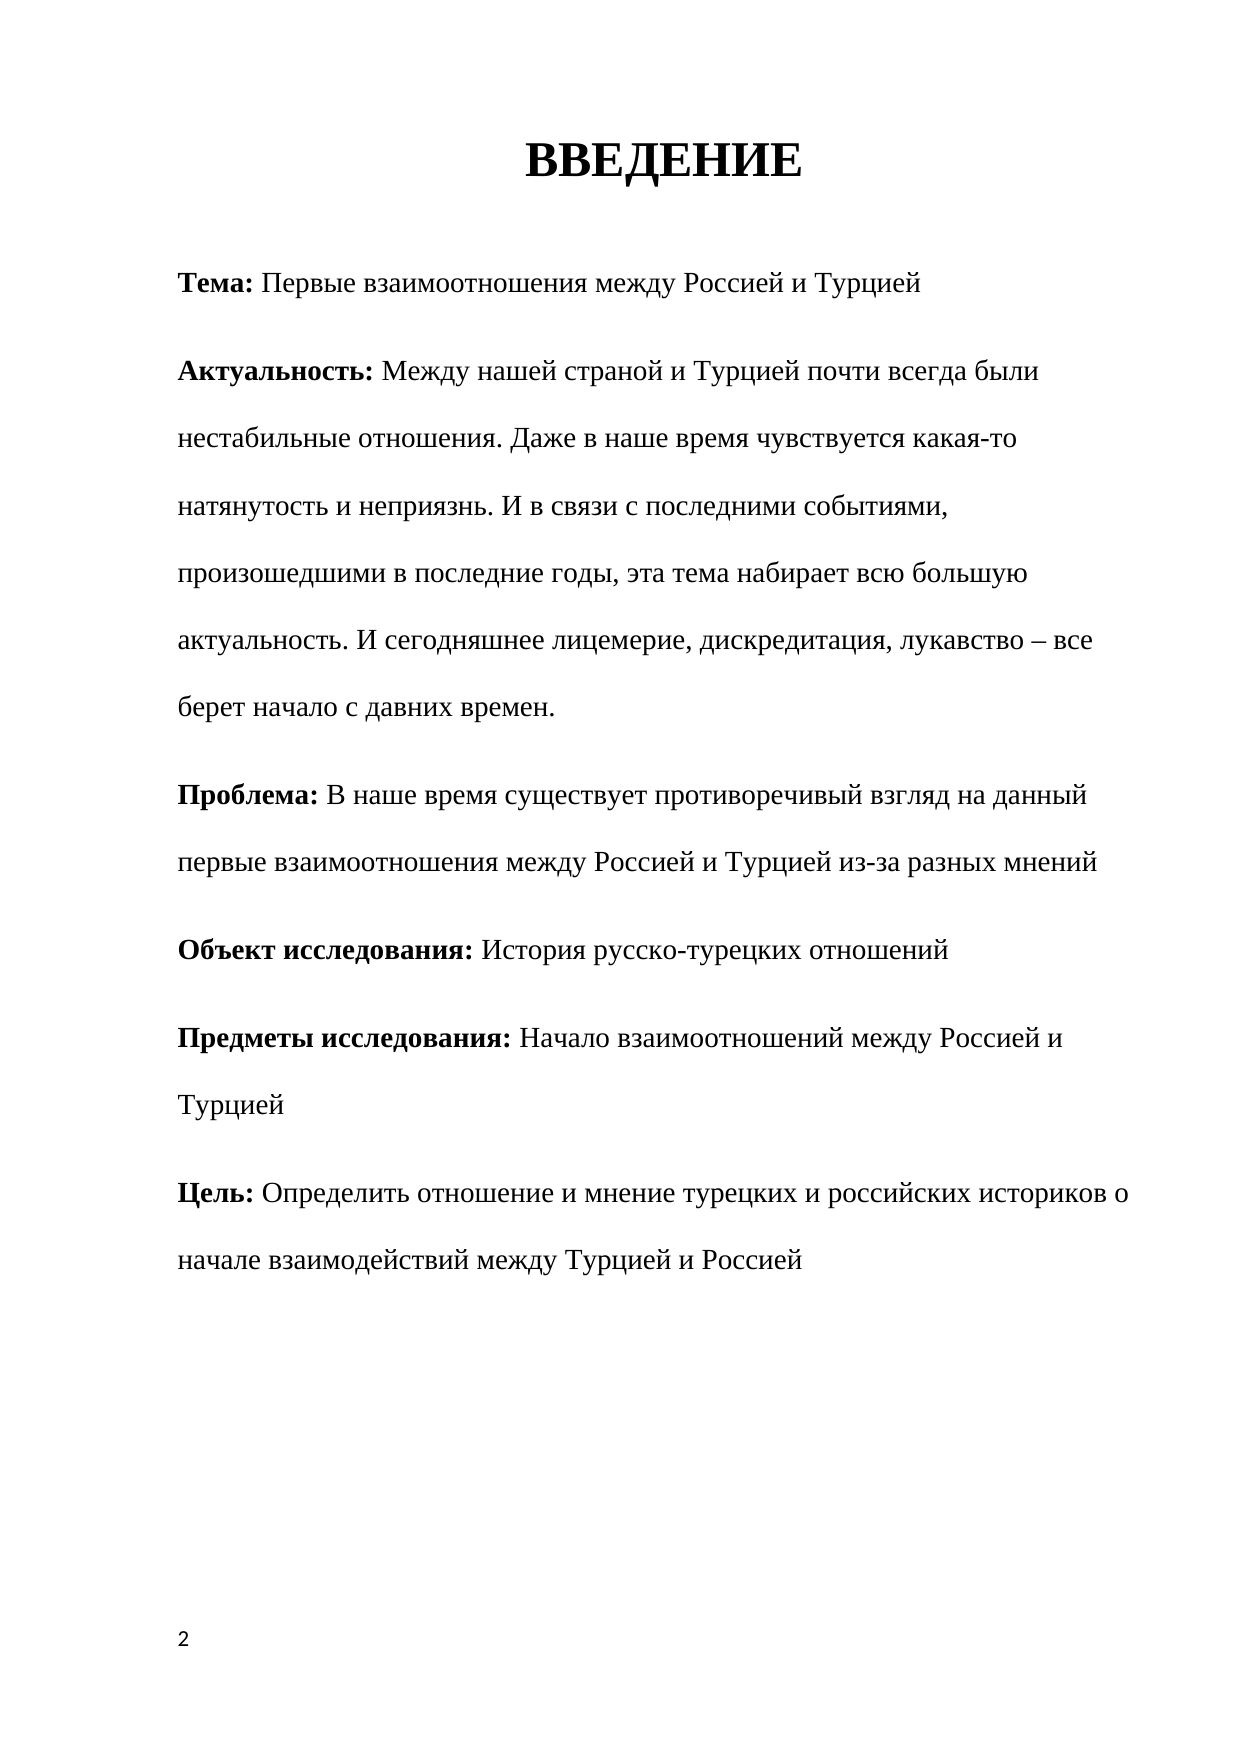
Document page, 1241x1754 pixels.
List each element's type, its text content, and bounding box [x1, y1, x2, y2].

text Объект исследования: История русско-турецких отношений [177, 932, 1152, 965]
text Тема: Первые взаимоотношения между Россией и Турцией [177, 266, 1152, 299]
text Предметы исследования: Начало взаимоотношений между Россией и Турцией [177, 1020, 1152, 1120]
text Актуальность: Между нашей страной и Турцией почти всегда были нестабильные отношения. Даже в наше время чувствуется какая-то натянутость и неприязнь. И в связи с последними событиями, произошедшими в последние годы, эта тема набирает всю большую актуальность. И сегодняшнее лицемерие, дискредитация, лукавство – все берет начало с давних времен. [177, 353, 1152, 722]
text ВВЕДЕНИЕ [177, 130, 1152, 187]
text Цель: Определить отношение и мнение турецких и российских историков о начале взаимодействий между Турцией и Россией [177, 1175, 1152, 1275]
text Проблема: В наше время существует противоречивый взгляд на данный первые взаимоотношения между Россией и Турцией из-за разных мнений [177, 777, 1152, 877]
